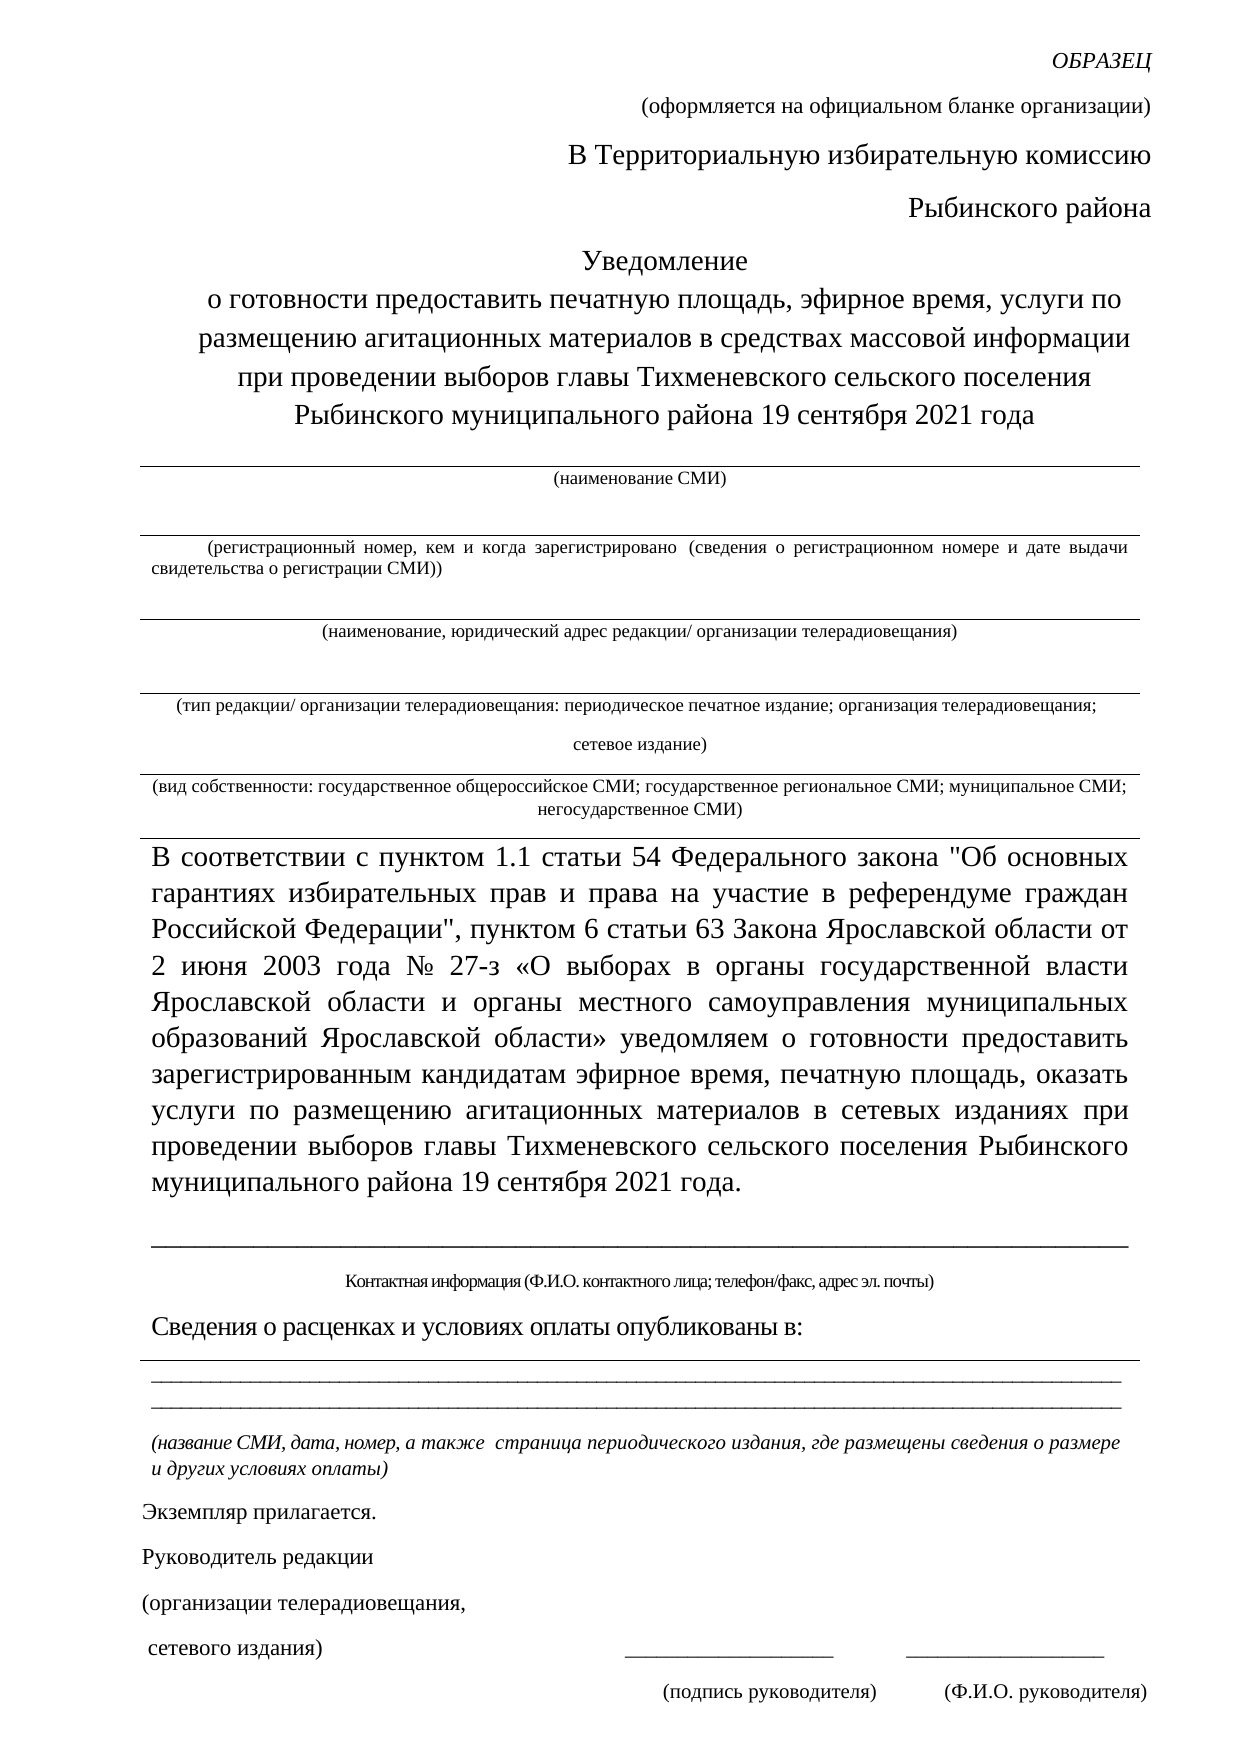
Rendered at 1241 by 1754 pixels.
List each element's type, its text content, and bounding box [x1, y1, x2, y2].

text Экземпляр прилагается. [27, 1498, 1152, 1525]
table_cell (тип редакции/ организации телерадиовещания: периодическое печатное издание; организация телерадиовещания; сетевое издание) [140, 694, 1140, 774]
table_cell ____________________________________________________________________________________________________________________________________________________________________________________________________ (название СМИ, дата, номер, а также страница периодического издания, где размещены сведения о размере и других условиях оплаты) [140, 1361, 1140, 1498]
table_cell (наименование, юридический адрес редакции/ организации телерадиовещания) [140, 620, 1140, 692]
text (организации телерадиовещания, [27, 1588, 1152, 1615]
table_cell (регистрационный номер, кем и когда зарегистрировано (сведения о регистрационном номере и дате выдачи свидетельства о регистрации СМИ)) [140, 536, 1140, 619]
text (подпись руководителя) (Ф.И.О. руководителя) [215, 1679, 1152, 1703]
table_cell (вид собственности: государственное общероссийское СМИ; государственное региональное СМИ; муниципальное СМИ; негосударственное СМИ) [140, 775, 1140, 838]
text Руководитель редакции [27, 1543, 1152, 1570]
text ОБРАЗЕЦ [177, 47, 1152, 74]
table_cell В соответствии с пунктом 1.1 статьи 54 Федерального закона "Об основных гарантиях избирательных прав и права на участие в референдуме граждан Российской Федерации", пунктом 6 статьи 63 Закона Ярославской области от 2 июня 2003 года № 27-з «О выборах в органы государственной власти Ярославской области и органы местного самоуправления муниципальных образований Ярославской области» уведомляем о готовности предоставить зарегистрированным кандидатам эфирное время, печатную площадь, оказать услуги по размещению агитационных материалов в сетевых изданиях при проведении выборов главы Тихменевского сельского поселения Рыбинского муниципального района 19 сентября 2021 года. ___________________________________________________________________ Контактная информация (Ф.И.О. контактного лица; телефон/факс, адрес эл. почты) Сведения о расценках и условиях оплаты опубликованы в: [140, 839, 1140, 1360]
text сетевого издания) ____________________ ___________________ [148, 1634, 1152, 1660]
text (оформляется на официальном бланке организации) [177, 92, 1152, 119]
table_header (наименование СМИ) [140, 467, 1140, 535]
text о готовности предоставить печатную площадь, эфирное время, услуги по размещению агитационных материалов в средствах массовой информации при проведении выборов главы Тихменевского сельского поселения Рыбинского муниципального района 19 сентября 2021 года [177, 282, 1152, 431]
text Уведомление [177, 243, 1152, 277]
text В Территориальную избирательную комиссию [177, 137, 1152, 171]
text Рыбинского района [177, 190, 1152, 224]
